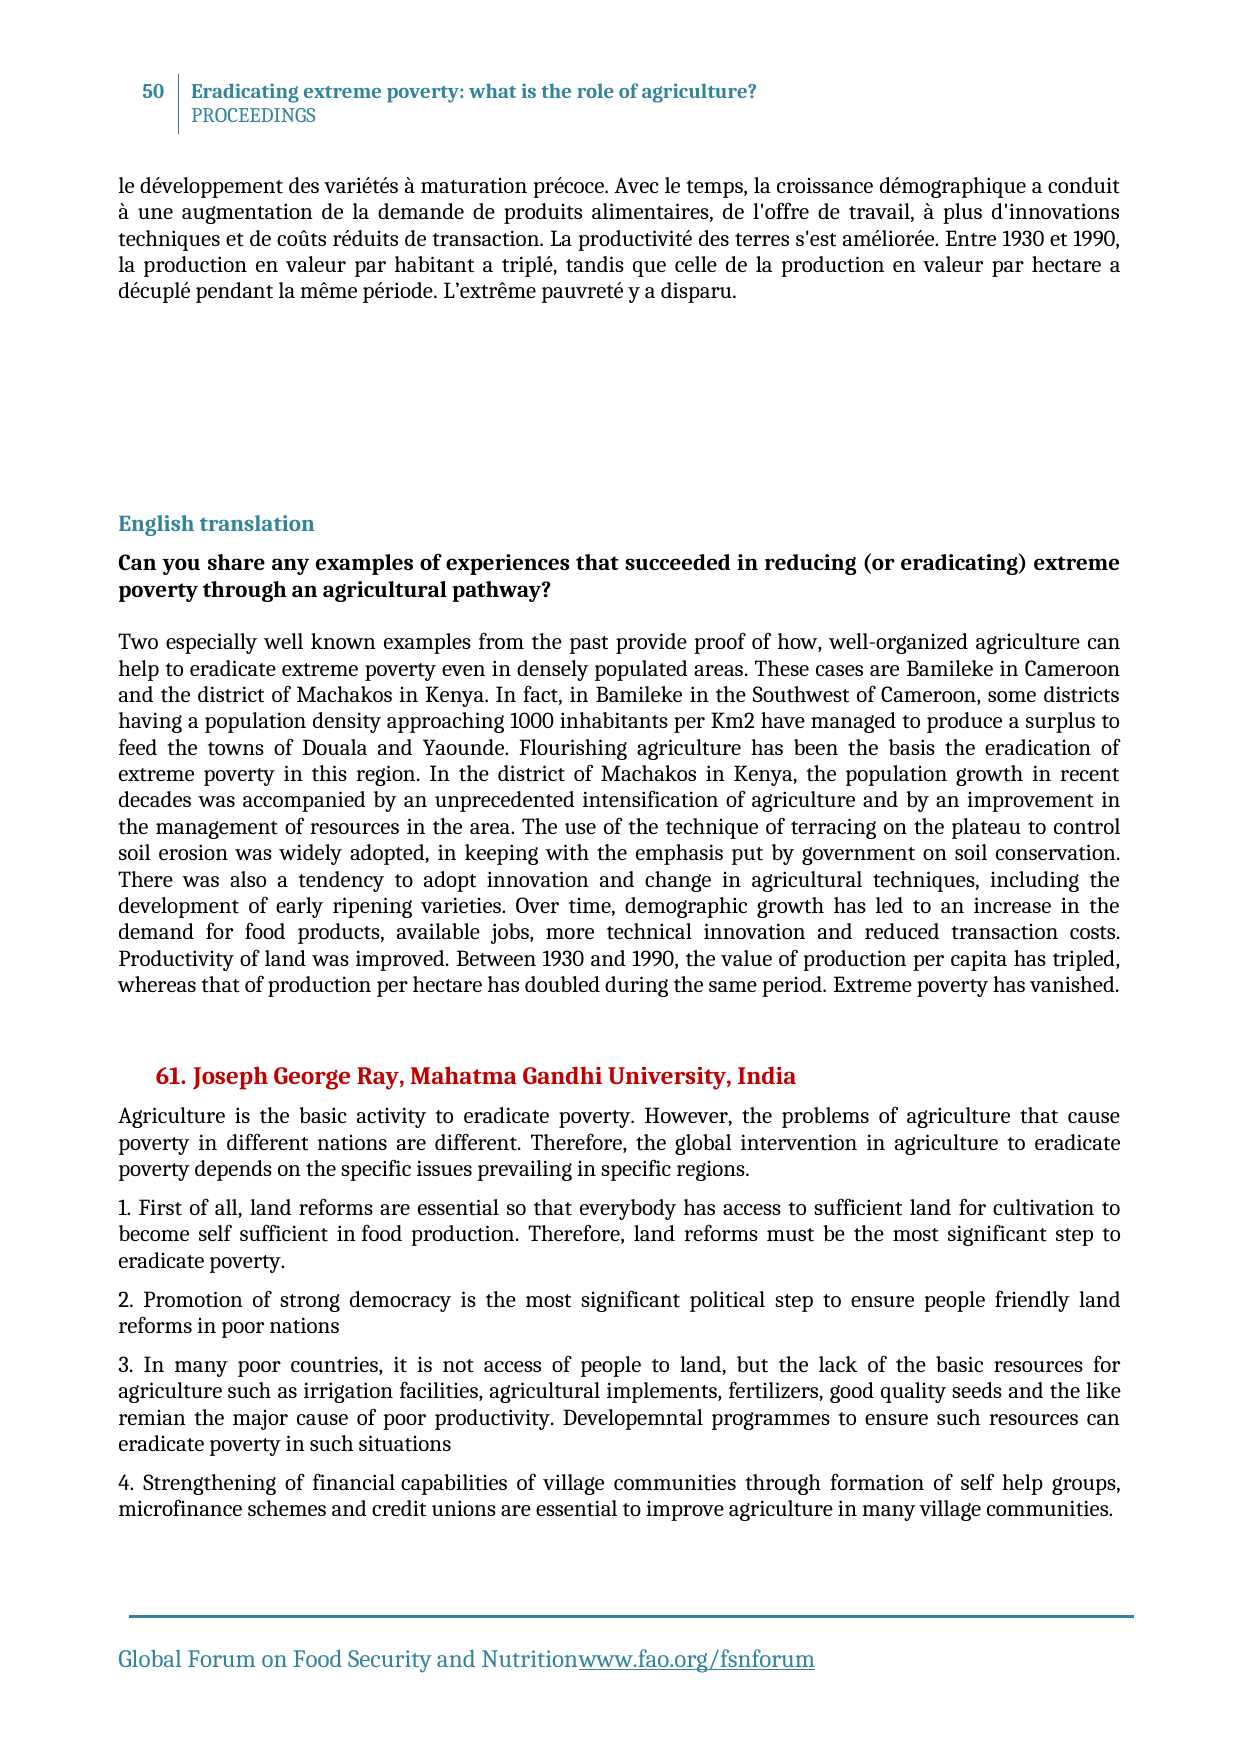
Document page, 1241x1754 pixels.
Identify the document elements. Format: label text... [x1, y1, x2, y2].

text 3. In many poor countries, it is not access of people to land, but the lack of the basic resources for agriculture such as irrigation facilities, agricultural implements, fertilizers, good quality seeds and the like remian the major cause of poor productivity. Developemntal programmes to ensure such resources can eradicate poverty in such situations [118, 1352, 1122, 1457]
text 1. First of all, land reforms are essential so that everybody has access to sufficient land for cultivation to become self sufficient in food production. Therefore, land reforms must be the most significant step to eradicate poverty. [118, 1195, 1122, 1274]
text Two especially well known examples from the past provide proof of how, well-organized agriculture can help to eradicate extreme poverty even in densely populated areas. These cases are Bamileke in Cameroon and the district of Machakos in Kenya. In fact, in Bamileke in the Southwest of Cameroon, some districts having a population density approaching 1000 inhabitants per Km2 have managed to produce a surplus to feed the towns of Douala and Yaounde. Flourishing agriculture has been the basis the eradication of extreme poverty in this region. In the district of Machakos in Kenya, the population growth in recent decades was accompanied by an unprecedented intensification of agriculture and by an improvement in the management of resources in the area. The use of the technique of terracing on the plateau to control soil erosion was widely adopted, in keeping with the emphasis put by government on soil conservation. There was also a tendency to adopt innovation and change in agricultural techniques, including the development of early ripening varieties. Over time, demographic growth has led to an increase in the demand for food products, available jobs, more technical innovation and reduced transaction costs. Productivity of land was improved. Between 1930 and 1990, the value of production per capita has tripled, whereas that of production per hectare has doubled during the same period. Extreme poverty has vanished. [118, 629, 1122, 998]
text English translation [118, 511, 1122, 538]
text Can you share any examples of experiences that succeeded in reducing (or eradicating) extreme poverty through an agricultural pathway? [118, 550, 1122, 603]
text Agriculture is the basic activity to eradicate poverty. However, the problems of agriculture that cause poverty in different nations are different. Therefore, the global intervention in agriculture to eradicate poverty depends on the specific issues prevailing in specific regions. [118, 1103, 1122, 1182]
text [118, 173, 1122, 304]
text 4. Strengthening of financial capabilities of village communities through formation of self help groups, microfinance schemes and credit unions are essential to improve agriculture in many village communities. [118, 1469, 1122, 1522]
subtitle Joseph George Ray, Mahatma Gandhi University, India [156, 1062, 1122, 1091]
text 2. Promotion of strong democracy is the most significant political step to ensure people friendly land reforms in poor nations [118, 1286, 1122, 1339]
